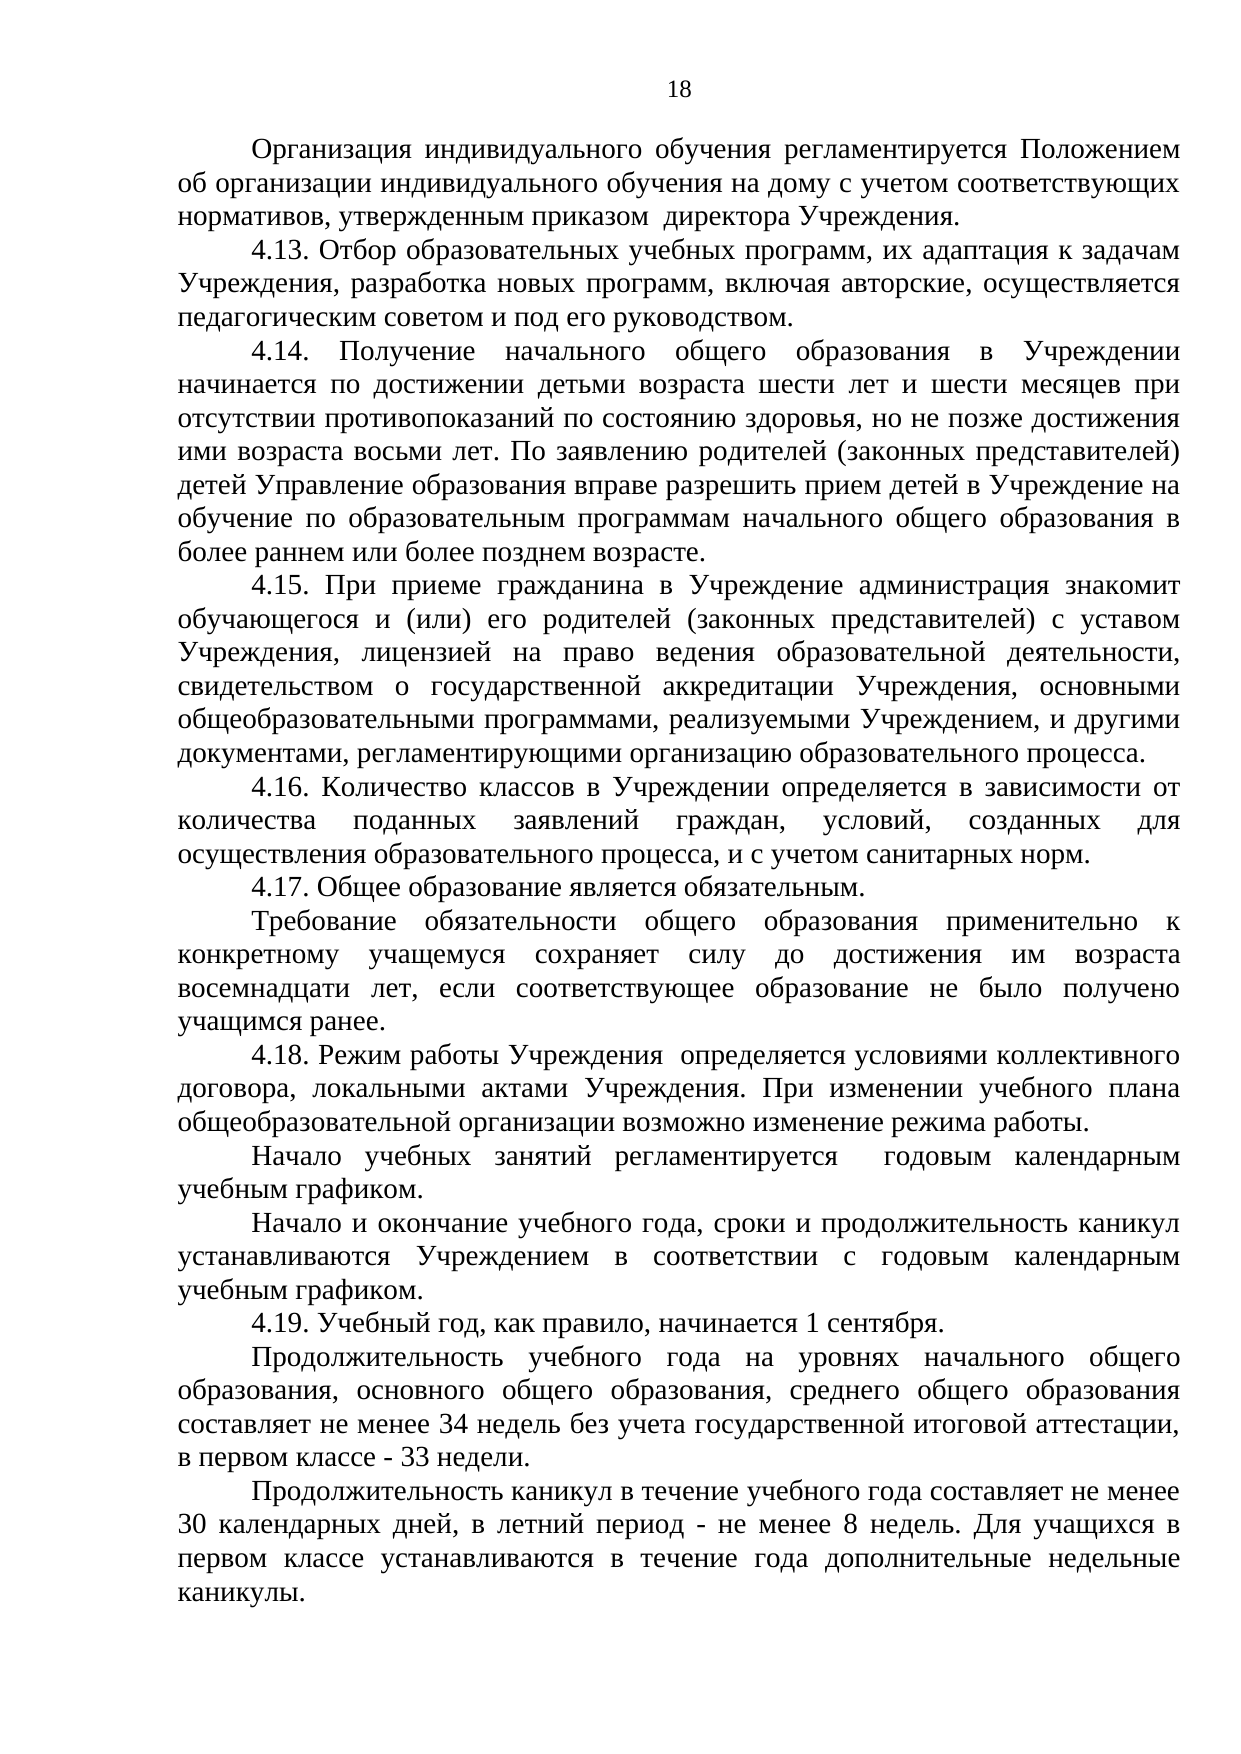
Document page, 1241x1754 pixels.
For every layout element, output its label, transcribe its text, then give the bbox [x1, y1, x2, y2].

text Продолжительность каникул в течение учебного года составляет не менее 30 календарных дней, в летний период - не менее 8 недель. Для учащихся в первом классе устанавливаются в течение года дополнительные недельные каникулы. [177, 1473, 1181, 1607]
text 4.18. Режим работы Учреждения определяется условиями коллективного договора, локальными актами Учреждения. При изменении учебного плана общеобразовательной организации возможно изменение режима работы. [177, 1037, 1181, 1138]
text Начало учебных занятий регламентируется годовым календарным учебным графиком. [177, 1138, 1181, 1205]
text Начало и окончание учебного года, сроки и продолжительность каникул устанавливаются Учреждением в соответствии с годовым календарным учебным графиком. [177, 1205, 1181, 1305]
text 4.17. Общее образование является обязательным. [177, 869, 1181, 903]
text 4.13. Отбор образовательных учебных программ, их адаптация к задачам Учреждения, разработка новых программ, включая авторские, осуществляется педагогическим советом и под его руководством. [177, 232, 1181, 333]
text 4.14. Получение начального общего образования в Учреждении начинается по достижении детьми возраста шести лет и шести месяцев при отсутствии противопоказаний по состоянию здоровья, но не позже достижения ими возраста восьми лет. По заявлению родителей (законных представителей) детей Управление образования вправе разрешить прием детей в Учреждение на обучение по образовательным программам начального общего образования в более раннем или более позднем возрасте. [177, 333, 1181, 567]
text Организация индивидуального обучения регламентируется Положением об организации индивидуального обучения на дому с учетом соответствующих нормативов, утвержденным приказом директора Учреждения. [177, 131, 1181, 232]
text 4.15. При приеме гражданина в Учреждение администрация знакомит обучающегося и (или) его родителей (законных представителей) с уставом Учреждения, лицензией на право ведения образовательной деятельности, свидетельством о государственной аккредитации Учреждения, основными общеобразовательными программами, реализуемыми Учреждением, и другими документами, регламентирующими организацию образовательного процесса. [177, 567, 1181, 769]
text Требование обязательности общего образования применительно к конкретному учащемуся сохраняет силу до достижения им возраста восемнадцати лет, если соответствующее образование не было получено учащимся ранее. [177, 903, 1181, 1037]
text 4.19. Учебный год, как правило, начинается 1 сентября. [177, 1305, 1181, 1339]
text Продолжительность учебного года на уровнях начального общего образования, основного общего образования, среднего общего образования составляет не менее 34 недель без учета государственной итоговой аттестации, в первом классе - 33 недели. [177, 1339, 1181, 1473]
text 4.16. Количество классов в Учреждении определяется в зависимости от количества поданных заявлений граждан, условий, созданных для осуществления образовательного процесса, и с учетом санитарных норм. [177, 769, 1181, 869]
